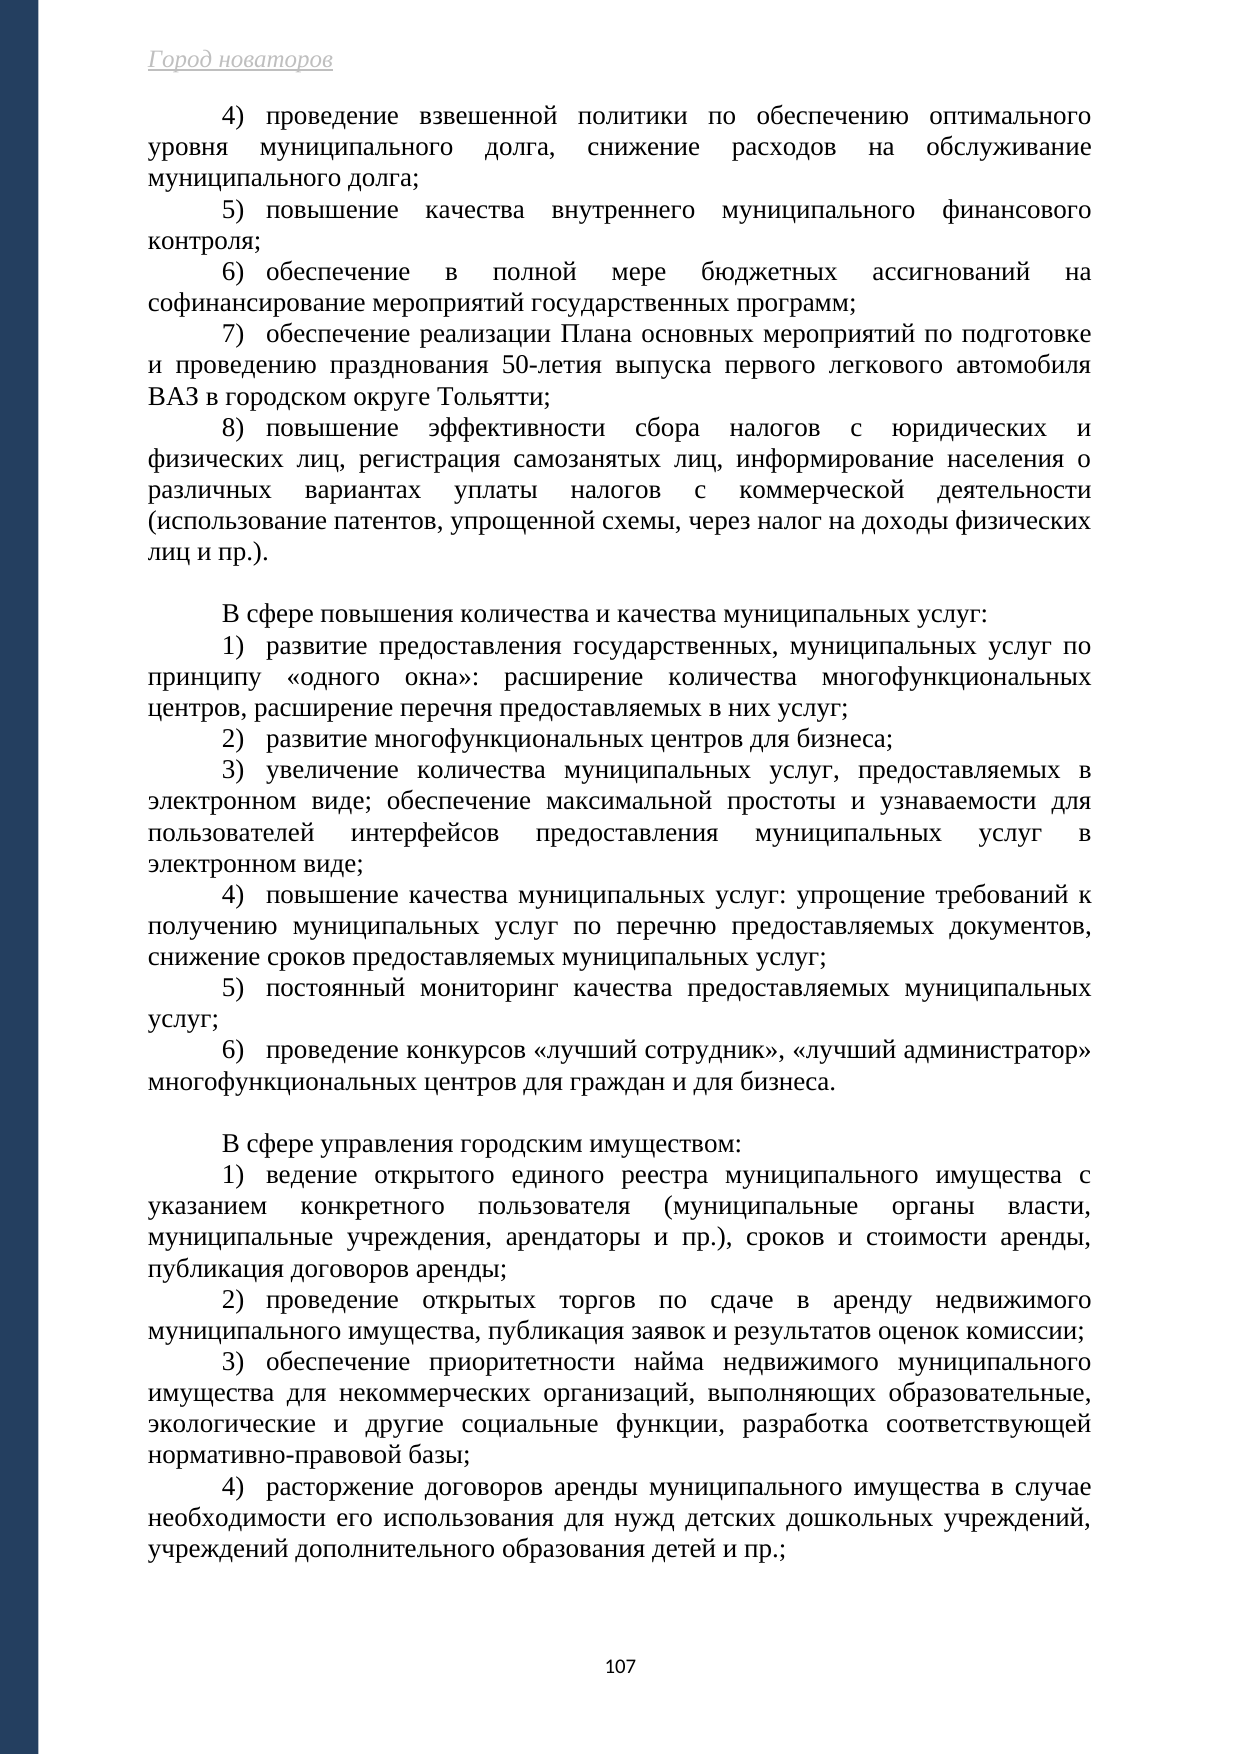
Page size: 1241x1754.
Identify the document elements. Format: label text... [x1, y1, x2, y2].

list обеспечение в полной мере бюджетных ассигнований на софинансирование мероприятий государственных программ; [148, 255, 1092, 317]
list обеспечение приоритетности найма недвижимого муниципального имущества для некоммерческих организаций, выполняющих образовательные, экологические и другие социальные функции, разработка соответствующей нормативно-правовой базы; [148, 1345, 1092, 1470]
list увеличение количества муниципальных услуг, предоставляемых в электронном виде; обеспечение максимальной простоты и узнаваемости для пользователей интерфейсов предоставления муниципальных услуг в электронном виде; [148, 753, 1092, 878]
text В сфере управления городским имуществом: [148, 1127, 1092, 1158]
list обеспечение реализации Плана основных мероприятий по подготовке и проведению празднования 50-летия выпуска первого легкового автомобиля ВАЗ в городском округе Тольятти; [148, 317, 1092, 411]
text В сфере повышения количества и качества муниципальных услуг: [148, 598, 1092, 629]
list повышение качества муниципальных услуг: упрощение требований к получению муниципальных услуг по перечню предоставляемых документов, снижение сроков предоставляемых муниципальных услуг; [148, 878, 1092, 971]
list повышение качества внутреннего муниципального финансового контроля; [148, 193, 1092, 255]
list развитие многофункциональных центров для бизнеса; [148, 722, 1092, 753]
list проведение взвешенной политики по обеспечению оптимального уровня муниципального долга, снижение расходов на обслуживание муниципального долга; [148, 99, 1092, 193]
list постоянный мониторинг качества предоставляемых муниципальных услуг; [148, 971, 1092, 1034]
list повышение эффективности сбора налогов с юридических и физических лиц, регистрация самозанятых лиц, информирование населения о различных вариантах уплаты налогов с коммерческой деятельности (использование патентов, упрощенной схемы, через налог на доходы физических лиц и пр.). [148, 411, 1092, 566]
list расторжение договоров аренды муниципального имущества в случае необходимости его использования для нужд детских дошкольных учреждений, учреждений дополнительного образования детей и пр.; [148, 1470, 1092, 1563]
list ведение открытого единого реестра муниципального имущества с указанием конкретного пользователя (муниципальные органы власти, муниципальные учреждения, арендаторы и пр.), сроков и стоимости аренды, публикация договоров аренды; [148, 1158, 1092, 1283]
list развитие предоставления государственных, муниципальных услуг по принципу «одного окна»: расширение количества многофункциональных центров, расширение перечня предоставляемых в них услуг; [148, 629, 1092, 722]
list проведение конкурсов «лучший сотрудник», «лучший администратор» многофункциональных центров для граждан и для бизнеса. [148, 1034, 1092, 1096]
list проведение открытых торгов по сдаче в аренду недвижимого муниципального имущества, публикация заявок и результатов оценок комиссии; [148, 1283, 1092, 1345]
